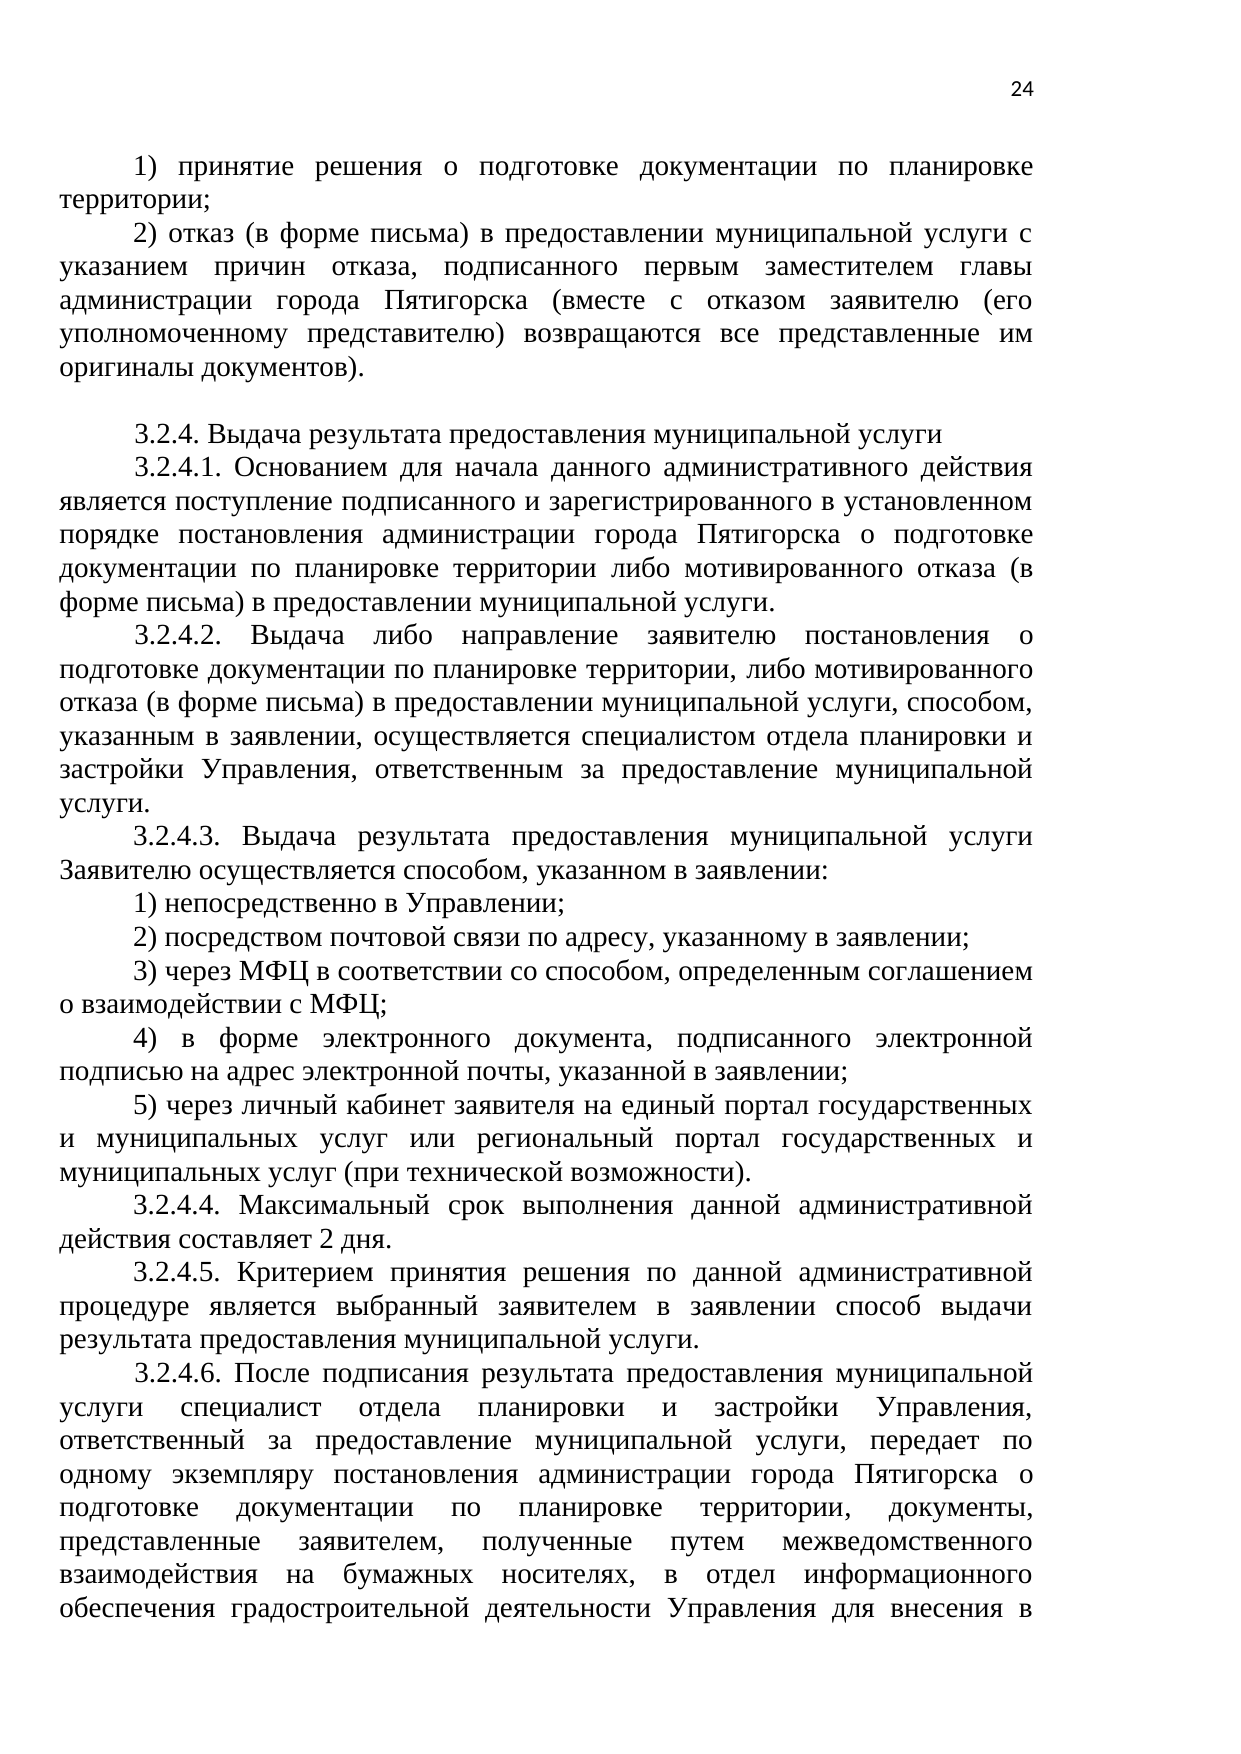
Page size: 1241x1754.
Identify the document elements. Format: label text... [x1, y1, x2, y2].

text 2) посредством почтовой связи по адресу, указанному в заявлении; [59, 919, 1033, 953]
text 4) в форме электронного документа, подписанного электронной подписью на адрес электронной почты, указанной в заявлении; [59, 1020, 1033, 1087]
text 3.2.4.1. Основанием для начала данного административного действия является поступление подписанного и зарегистрированного в установленном порядке постановления администрации города Пятигорска о подготовке документации по планировке территории либо мотивированного отказа (в форме письма) в предоставлении муниципальной услуги. [59, 449, 1033, 617]
text 3) через МФЦ в соответствии со способом, определенным соглашением о взаимодействии с МФЦ; [59, 953, 1033, 1020]
text 3.2.4.3. Выдача результата предоставления муниципальной услуги Заявителю осуществляется способом, указанном в заявлении: [59, 818, 1033, 886]
text 3.2.4.4. Максимальный срок выполнения данной административной действия составляет 2 дня. [59, 1187, 1033, 1254]
text 1) принятие решения о подготовке документации по планировке территории; [59, 148, 1033, 215]
text 3.2.4.2. Выдача либо направление заявителю постановления о подготовке документации по планировке территории, либо мотивированного отказа (в форме письма) в предоставлении муниципальной услуги, способом, указанным в заявлении, осуществляется специалистом отдела планировки и застройки Управления, ответственным за предоставление муниципальной услуги. [59, 617, 1033, 818]
text 3.2.4.5. Критерием принятия решения по данной административной процедуре является выбранный заявителем в заявлении способ выдачи результата предоставления муниципальной услуги. [59, 1254, 1033, 1355]
text 1) непосредственно в Управлении; [59, 886, 1033, 919]
text 3.2.4. Выдача результата предоставления муниципальной услуги [59, 416, 1033, 449]
text 5) через личный кабинет заявителя на единый портал государственных и муниципальных услуг или региональный портал государственных и муниципальных услуг (при технической возможности). [59, 1087, 1033, 1187]
text 2) отказ (в форме письма) в предоставлении муниципальной услуги с указанием причин отказа, подписанного первым заместителем главы администрации города Пятигорска (вместе с отказом заявителю (его уполномоченному представителю) возвращаются все представленные им оригиналы документов). [59, 215, 1033, 382]
